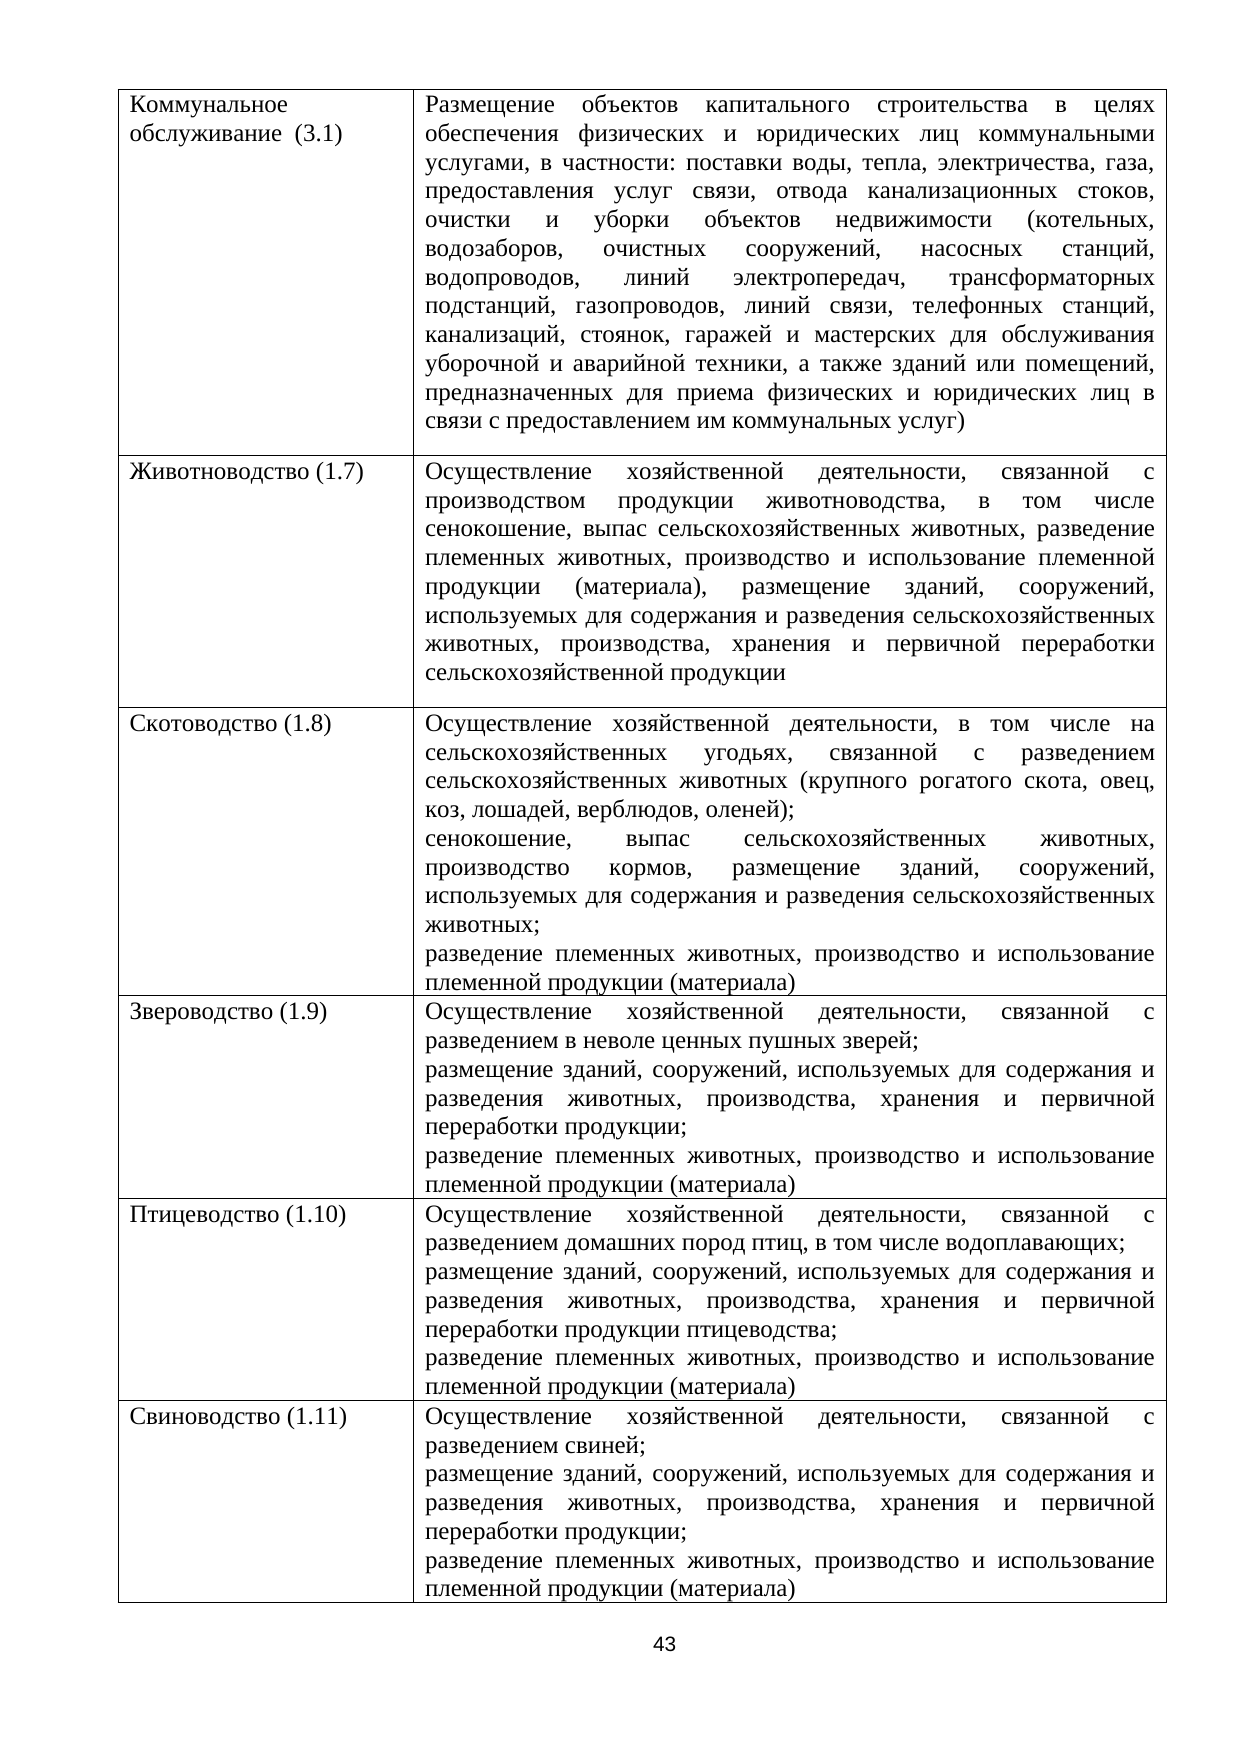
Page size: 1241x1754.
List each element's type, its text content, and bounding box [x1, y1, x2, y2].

table_cell Птицеводство (1.10) [119, 1199, 413, 1400]
table_cell Осуществление хозяйственной деятельности, связанной с производством продукции животноводства, в том числе сенокошение, выпас сельскохозяйственных животных, разведение племенных животных, производство и использование племенной продукции (материала), размещение зданий, сооружений, используемых для содержания и разведения сельскохозяйственных животных, производства, хранения и первичной переработки сельскохозяйственной продукции [414, 456, 1166, 707]
table_cell Скотоводство (1.8) [119, 708, 413, 995]
table_cell Коммунальное обслуживание (3.1) [119, 90, 413, 455]
table_cell Осуществление хозяйственной деятельности, в том числе на сельскохозяйственных угодьях, связанной с разведением сельскохозяйственных животных (крупного рогатого скота, овец, коз, лошадей, верблюдов, оленей); сенокошение, выпас сельскохозяйственных животных, производство кормов, размещение зданий, сооружений, используемых для содержания и разведения сельскохозяйственных животных; разведение племенных животных, производство и использование племенной продукции (материала) [414, 708, 1166, 995]
table_cell Свиноводство (1.11) [119, 1401, 413, 1602]
table_cell Осуществление хозяйственной деятельности, связанной с разведением в неволе ценных пушных зверей; размещение зданий, сооружений, используемых для содержания и разведения животных, производства, хранения и первичной переработки продукции; разведение племенных животных, производство и использование племенной продукции (материала) [414, 996, 1166, 1198]
table_cell Звероводство (1.9) [119, 996, 413, 1198]
table_cell Осуществление хозяйственной деятельности, связанной с разведением свиней; размещение зданий, сооружений, используемых для содержания и разведения животных, производства, хранения и первичной переработки продукции; разведение племенных животных, производство и использование племенной продукции (материала) [414, 1401, 1166, 1602]
table_cell Осуществление хозяйственной деятельности, связанной с разведением домашних пород птиц, в том числе водоплавающих; размещение зданий, сооружений, используемых для содержания и разведения животных, производства, хранения и первичной переработки продукции птицеводства; разведение племенных животных, производство и использование племенной продукции (материала) [414, 1199, 1166, 1400]
table_cell Животноводство (1.7) [119, 456, 413, 707]
table_cell Размещение объектов капитального строительства в целях обеспечения физических и юридических лиц коммунальными услугами, в частности: поставки воды, тепла, электричества, газа, предоставления услуг связи, отвода канализационных стоков, очистки и уборки объектов недвижимости (котельных, водозаборов, очистных сооружений, насосных станций, водопроводов, линий электропередач, трансформаторных подстанций, газопроводов, линий связи, телефонных станций, канализаций, стоянок, гаражей и мастерских для обслуживания уборочной и аварийной техники, а также зданий или помещений, предназначенных для приема физических и юридических лиц в связи с предоставлением им коммунальных услуг) [414, 90, 1166, 455]
